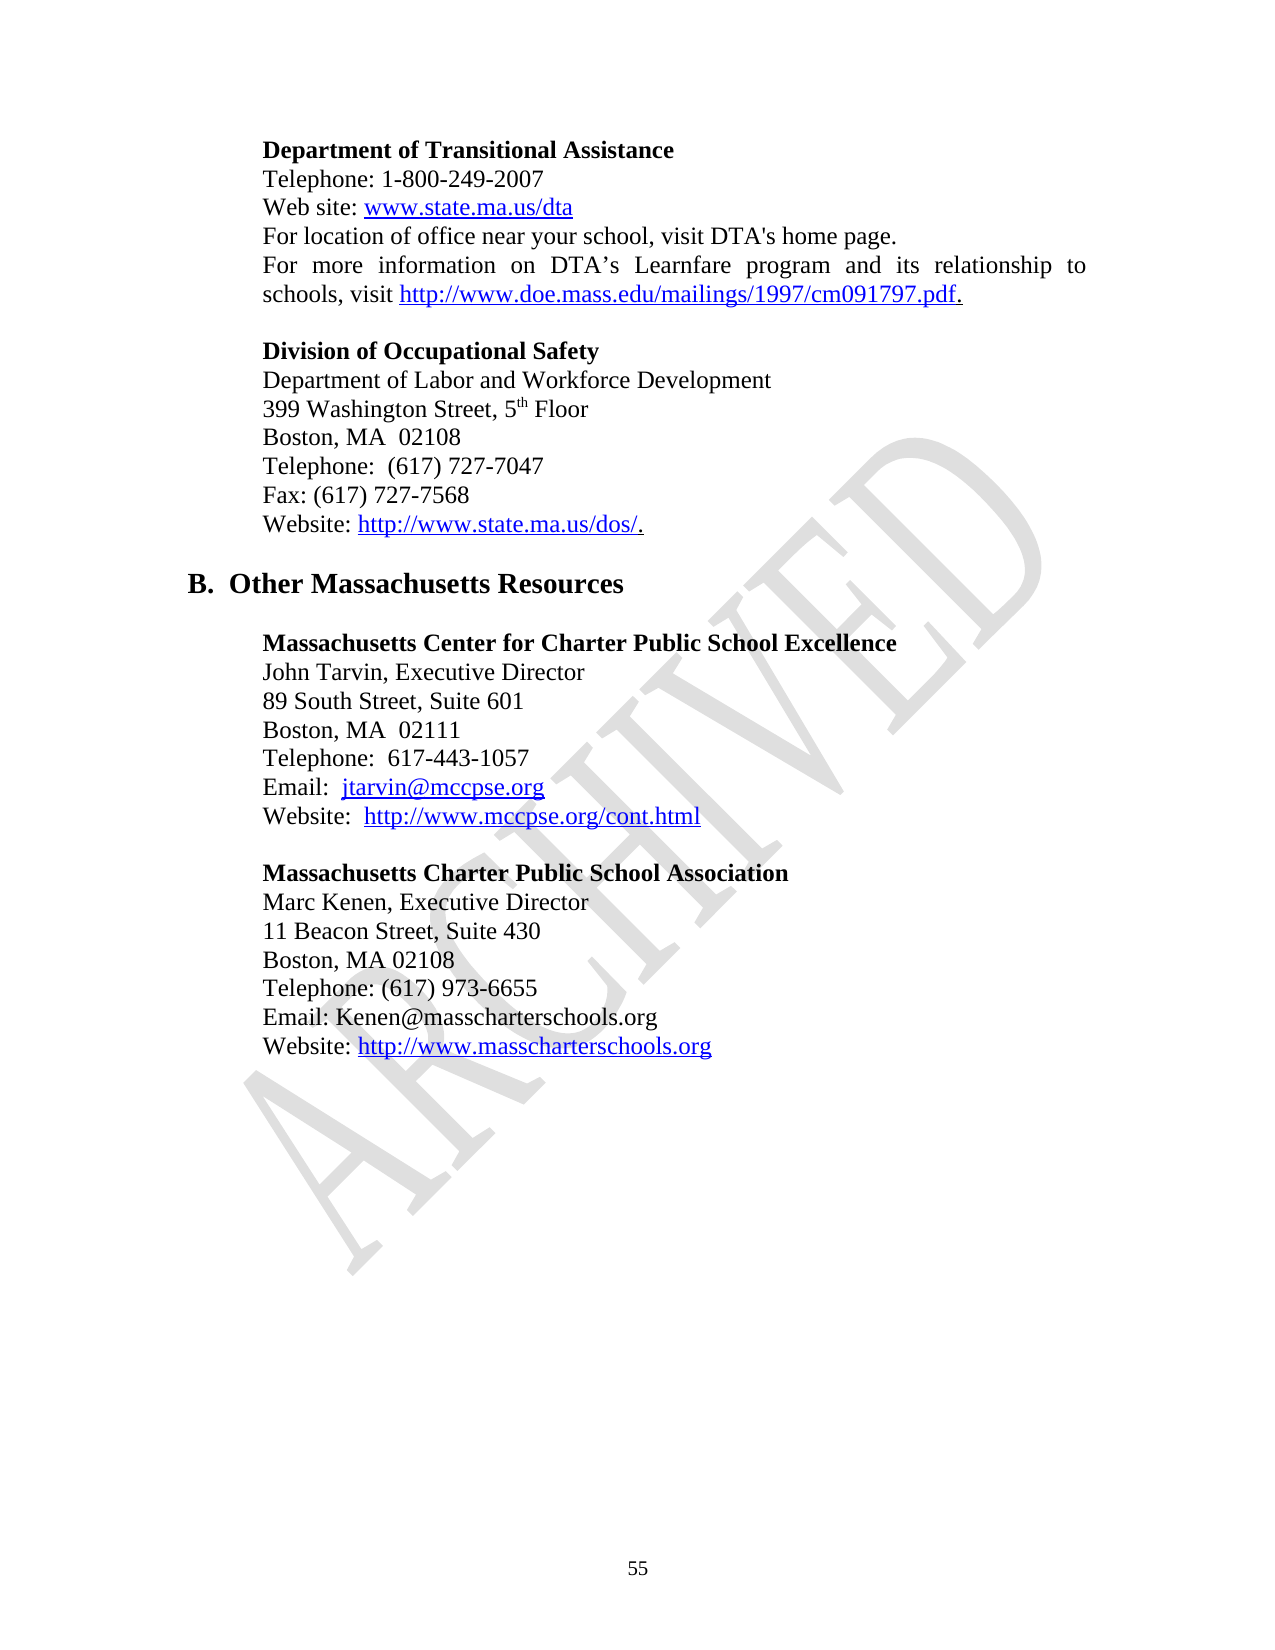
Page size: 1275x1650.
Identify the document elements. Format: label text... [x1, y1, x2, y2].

text John Tarvin, Executive Director [262, 657, 1087, 686]
text Department of Labor and Workforce Development [262, 365, 1087, 394]
text Telephone: (617) 727-7047 [262, 451, 1087, 480]
text Telephone: 617-443-1057 [262, 743, 1087, 772]
text Email: Kenen@masscharterschools.org [262, 1002, 1087, 1031]
text Association [262, 858, 1087, 887]
text Marc Kenen, Executive Director [262, 887, 1087, 916]
text Telephone: (617) 973-6655 [262, 973, 1087, 1002]
text Website: http://www.masscharterschools.org [262, 1031, 1087, 1060]
text Telephone: 1-800-249-2007 [262, 164, 1087, 192]
text Email: jtarvin@mccpse.org [262, 772, 1087, 801]
text Division of Occupational Safety [262, 336, 1087, 365]
text Fax: (617) 727-7568 [262, 480, 1087, 509]
text for Excellence [262, 628, 1087, 657]
text Web site: www.state.ma.us/dta [262, 192, 1087, 221]
text Website: http://www.mccpse.org/cont.html [262, 801, 1087, 830]
text , 5th Floor [262, 394, 1087, 422]
text Website: http://www.state.ma.us/dos/. [262, 509, 1087, 537]
text For location of office near your school, visit DTA's home page. [225, 221, 1087, 250]
text For more information on DTA’s Learnfare program and its relationship to schools, visit http://www.doe.mass.edu/mailings/1997/cm091797.pdf. [262, 250, 1087, 307]
text Department of Transitional Assistance [262, 135, 1087, 164]
subtitle B. Other Resources [187, 566, 1087, 600]
